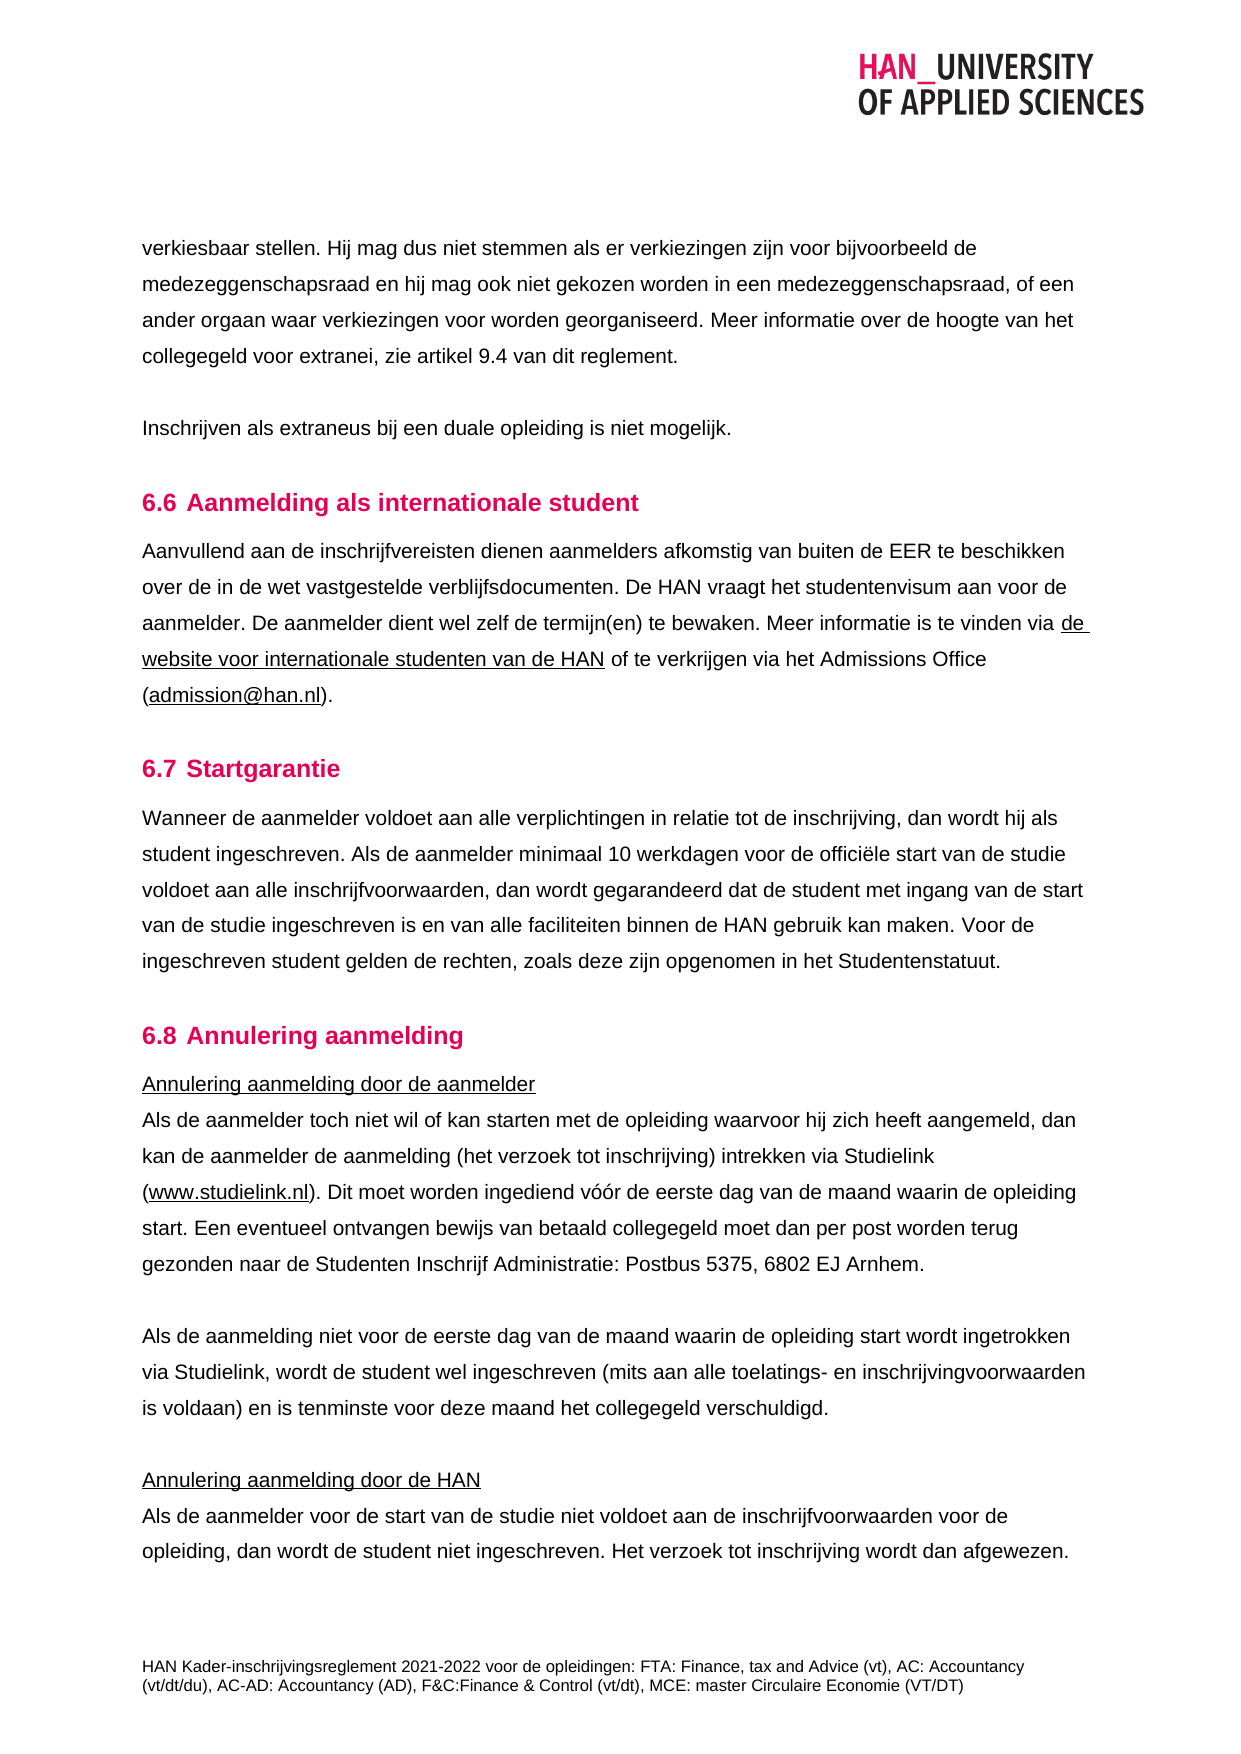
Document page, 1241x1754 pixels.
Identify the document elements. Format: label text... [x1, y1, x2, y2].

picture [805, 0, 1198, 169]
text Wanneer de aanmelder voldoet aan alle verplichtingen in relatie tot de inschrijving, dan wordt hij als student ingeschreven. Als de aanmelder minimaal 10 werkdagen voor de officiële start van de studie voldoet aan alle inschrijfvoorwaarden, dan wordt gegarandeerd dat de student met ingang van de start van de studie ingeschreven is en van alle faciliteiten binnen de HAN gebruik kan maken. Voor de ingeschreven student gelden de rechten, zoals deze zijn opgenomen in het Studentenstatuut. [142, 806, 1098, 973]
subtitle Aanmelding als internationale student [142, 488, 1098, 517]
text Als de aanmelding niet voor de eerste dag van de maand waarin de opleiding start wordt ingetrokken via Studielink, wordt de student wel ingeschreven (mits aan alle toelatings- en inschrijvingvoorwaarden is voldaan) en is tenminste voor deze maand het collegegeld verschuldigd. [142, 1324, 1098, 1419]
subtitle Annulering aanmelding [142, 1021, 1098, 1050]
subtitle Startgarantie [142, 754, 1098, 783]
text Aanvullend aan de inschrijfvereisten dienen aanmelders afkomstig van buiten de EER te beschikken over de in de wet vastgestelde verblijfsdocumenten. De HAN vraagt het studentenvisum aan voor de aanmelder. De aanmelder dient wel zelf de termijn(en) te bewaken. Meer informatie is te vinden via de website voor internationale studenten van de HAN of te verkrijgen via het Admissions Office (admission@han.nl). [142, 539, 1098, 707]
subtitle Annulering aanmelding door de HAN [142, 1467, 1098, 1491]
text Als de aanmelder toch niet wil of kan starten met de opleiding waarvoor hij zich heeft aangemeld, dan kan de aanmelder de aanmelding (het verzoek tot inschrijving) intrekken via Studielink (www.studielink.nl). Dit moet worden ingediend vóór de eerste dag van de maand waarin de opleiding start. Een eventueel ontvangen bewijs van betaald collegegeld moet dan per post worden terug gezonden naar de Studenten Inschrijf Administratie: Postbus 5375, 6802 EJ Arnhem. [142, 1108, 1098, 1276]
subtitle Annulering aanmelding door de aanmelder [142, 1072, 1098, 1096]
text Inschrijven als extraneus bij een duale opleiding is niet mogelijk. [142, 416, 1098, 440]
